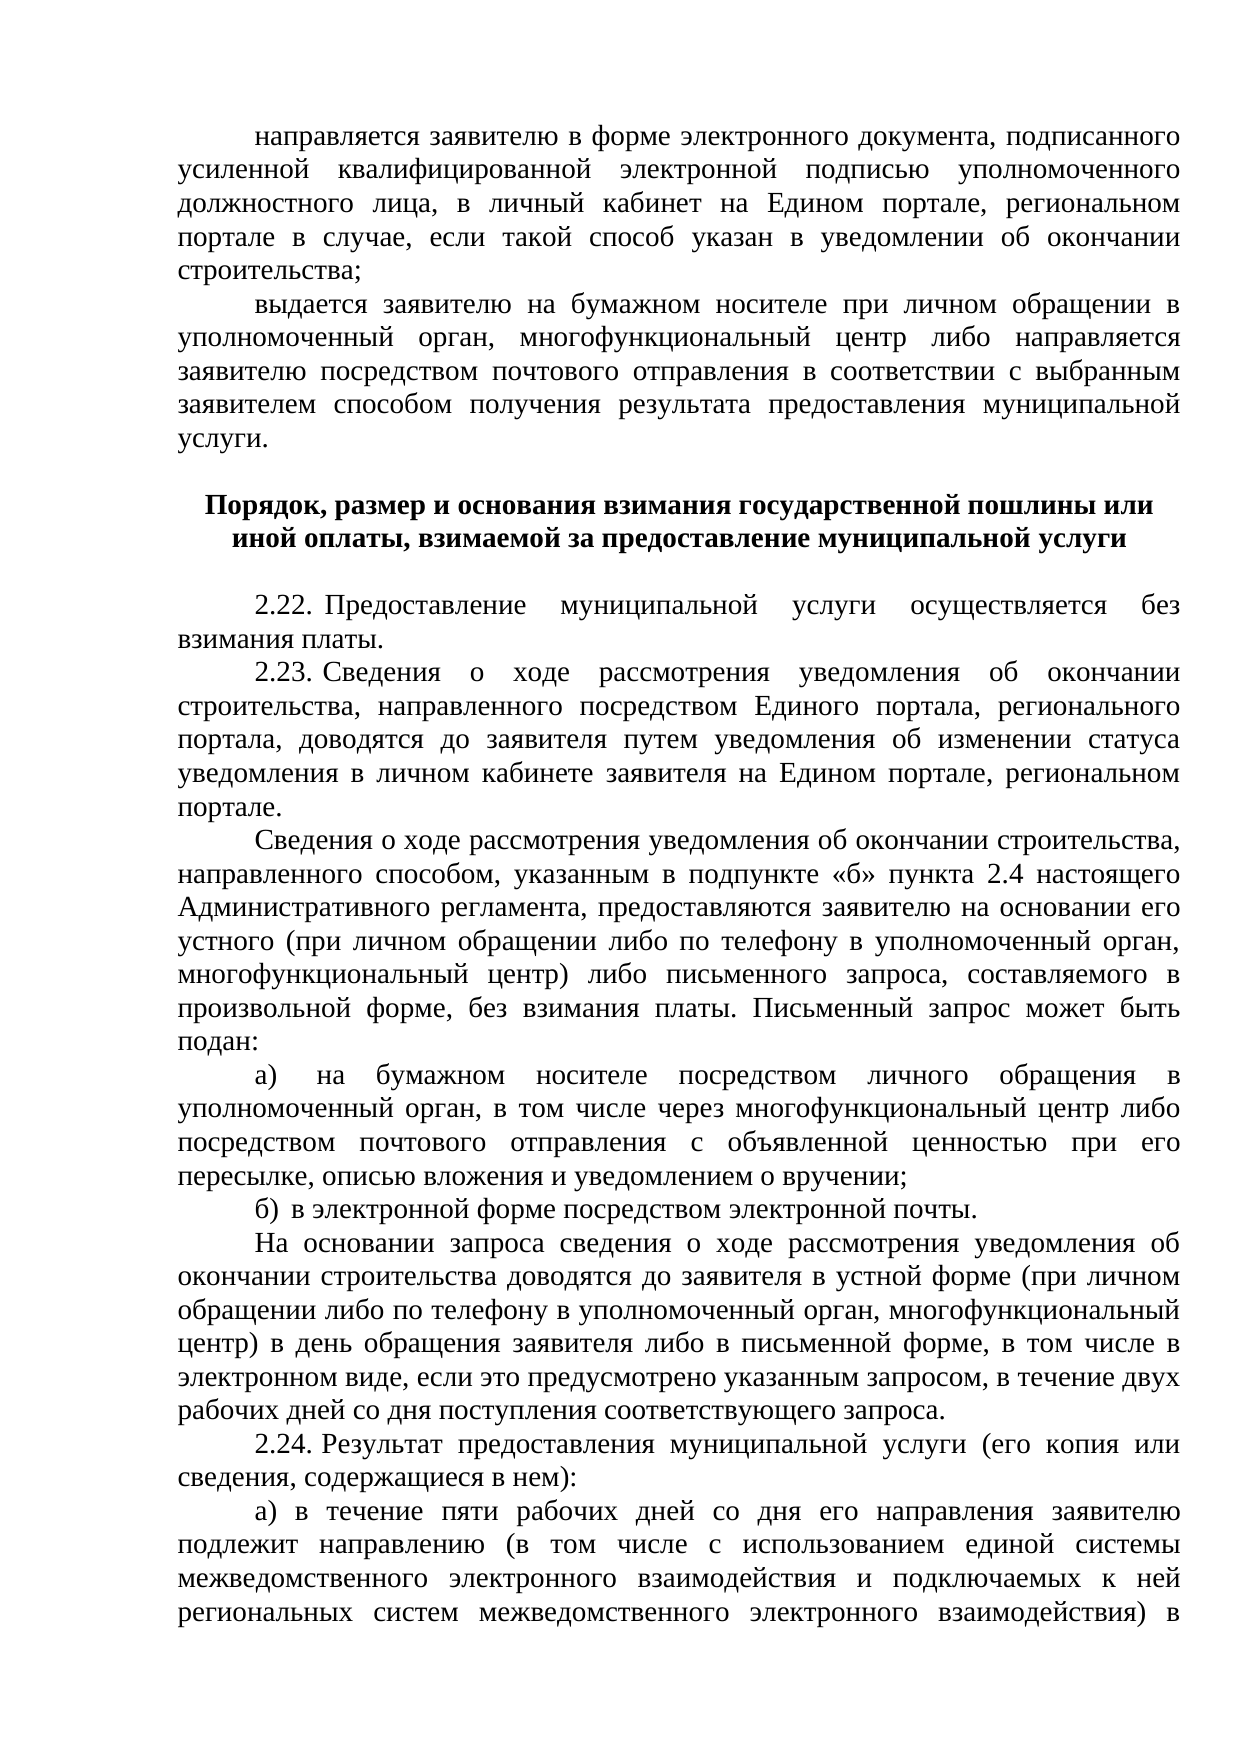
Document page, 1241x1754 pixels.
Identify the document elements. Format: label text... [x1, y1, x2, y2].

text На основании запроса сведения о ходе рассмотрения уведомления об окончании строительства доводятся до заявителя в устной форме (при личном обращении либо по телефону в уполномоченный орган, многофункциональный центр) в день обращения заявителя либо в письменной форме, в том числе в электронном виде, если это предусмотрено указанным запросом, в течение двух рабочих дней со дня поступления соответствующего запроса. [177, 1225, 1181, 1426]
text направляется заявителю в форме электронного документа, подписанного усиленной квалифицированной электронной подписью уполномоченного должностного лица, в личный кабинет на Едином портале, региональном портале в случае, если такой способ указан в уведомлении об окончании строительства; [177, 118, 1181, 286]
text Сведения о ходе рассмотрения уведомления об окончании строительства, направленного способом, указанным в подпункте «б» пункта 2.4 настоящего Административного регламента, предоставляются заявителю на основании его устного (при личном обращении либо по телефону в уполномоченный орган, многофункциональный центр) либо письменного запроса, составляемого в произвольной форме, без взимания платы. Письменный запрос может быть подан: [177, 822, 1181, 1057]
text выдается заявителю на бумажном носителе при личном обращении в уполномоченный орган, многофункциональный центр либо направляется заявителю посредством почтового отправления в соответствии с выбранным заявителем способом получения результата предоставления муниципальной услуги. [177, 286, 1181, 453]
list Результат предоставления муниципальной услуги (его копия или сведения, содержащиеся в нем): [177, 1426, 1181, 1493]
text Порядок, размер и основания взимания государственной пошлины или иной оплаты, взимаемой за предоставление муниципальной услуги [177, 487, 1181, 554]
text б) в электронной форме посредством электронной почты. [177, 1191, 1181, 1225]
list Предоставление муниципальной услуги осуществляется без взимания платы. [177, 587, 1181, 654]
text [177, 1493, 1181, 1627]
text а) на бумажном носителе посредством личного обращения в уполномоченный орган, в том числе через многофункциональный центр либо посредством почтового отправления с объявленной ценностью при его пересылке, описью вложения и уведомлением о вручении; [177, 1057, 1181, 1191]
list Сведения о ходе рассмотрения уведомления об окончании строительства, направленного посредством Единого портала, регионального портала, доводятся до заявителя путем уведомления об изменении статуса уведомления в личном кабинете заявителя на Едином портале, региональном портале. [177, 654, 1181, 822]
